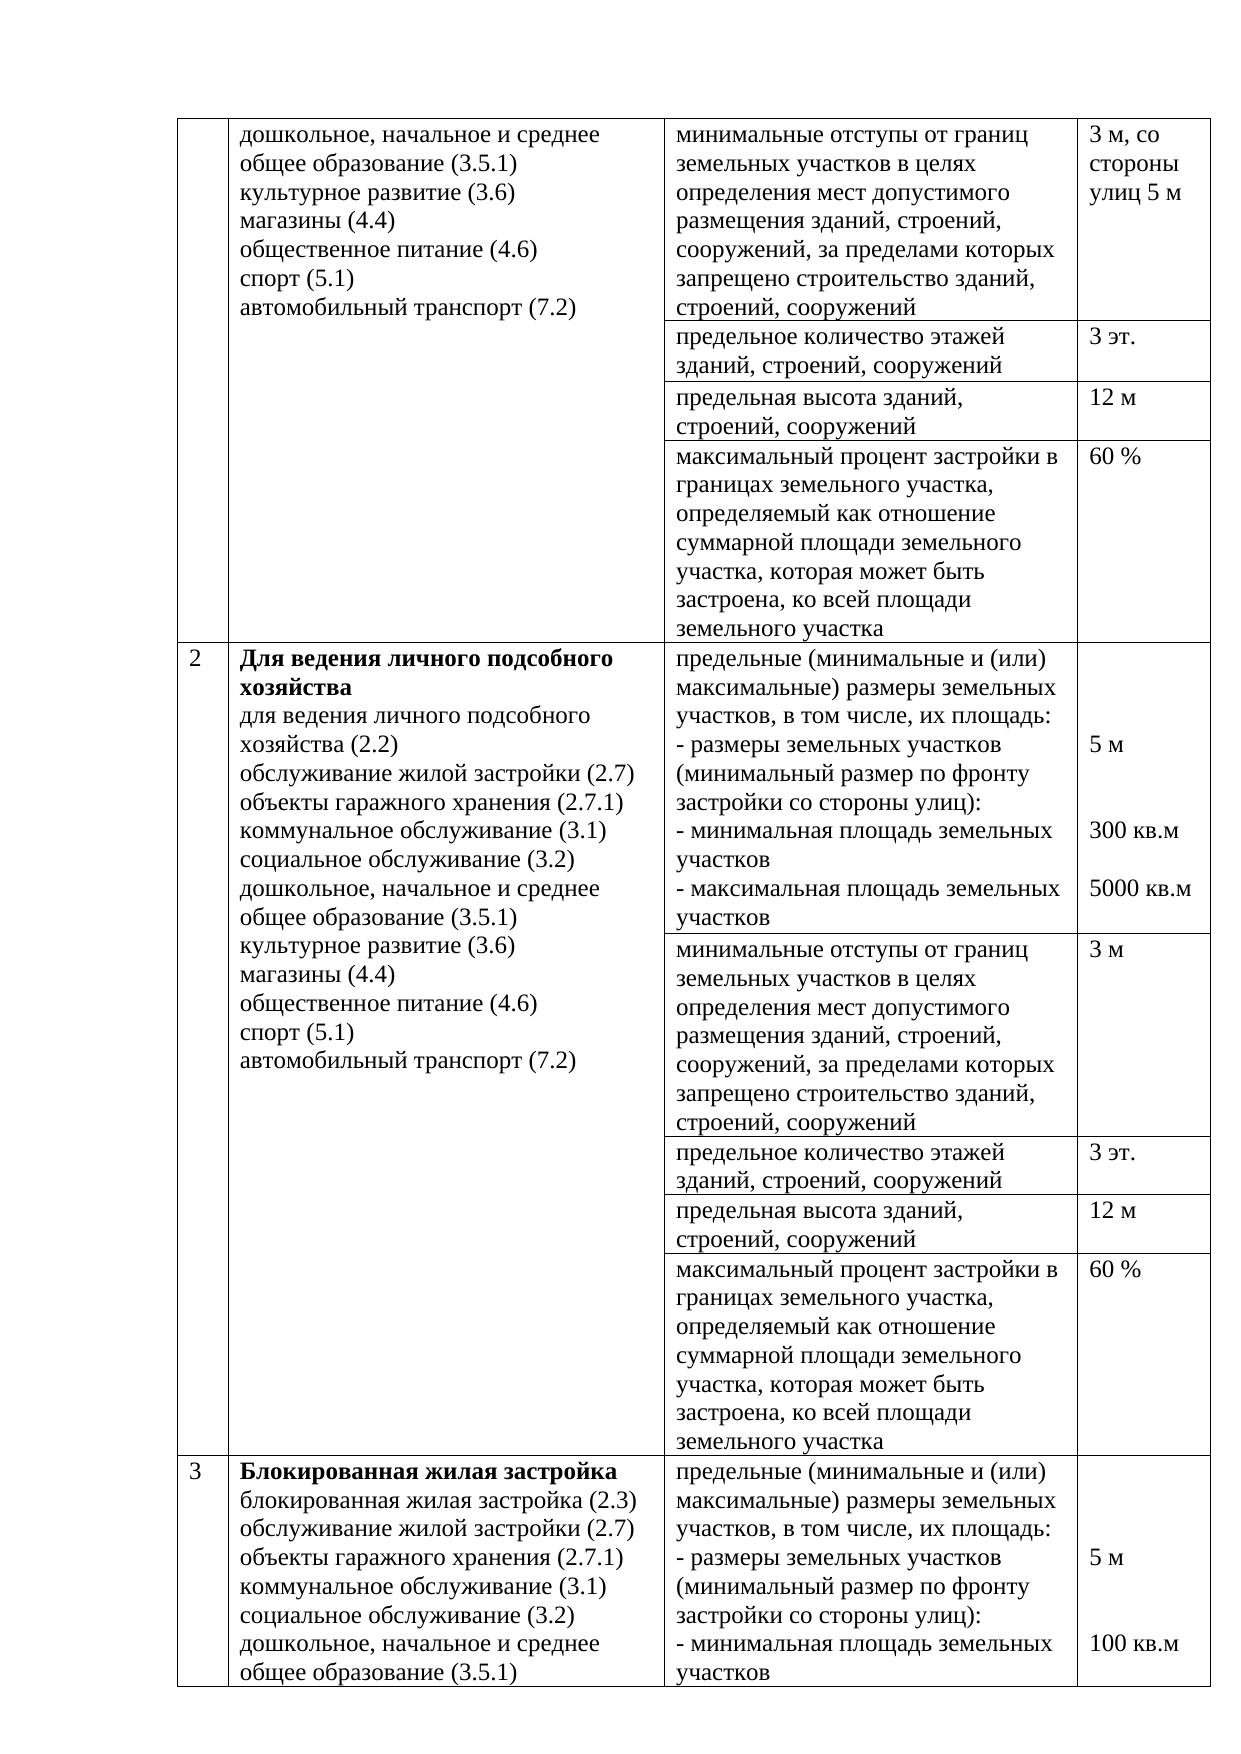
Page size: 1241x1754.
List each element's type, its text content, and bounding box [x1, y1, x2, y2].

table_cell 3 м, со стороны улиц 5 м [1078, 119, 1210, 320]
table_cell 60 % [1078, 1254, 1210, 1455]
table_cell минимальные отступы от границ земельных участков в целях определения мест допустимого размещения зданий, строений, сооружений, за пределами которых запрещено строительство зданий, строений, сооружений [665, 119, 1077, 320]
table_cell 3 [178, 1456, 228, 1686]
table_cell 3 эт. [1078, 1137, 1210, 1194]
table_cell 3 эт. [1078, 321, 1210, 381]
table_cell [1078, 1456, 1210, 1686]
table_cell 2 [178, 643, 228, 1455]
table_cell предельная высота зданий, строений, сооружений [665, 382, 1077, 440]
table_cell 60 % [1078, 441, 1210, 642]
table_cell 12 м [1078, 382, 1210, 440]
table_cell предельное количество этажей зданий, строений, сооружений [665, 321, 1077, 381]
table_cell минимальные отступы от границ земельных участков в целях определения мест допустимого размещения зданий, строений, сооружений, за пределами которых запрещено строительство зданий, строений, сооружений [665, 934, 1077, 1136]
table_cell предельное количество этажей зданий, строений, сооружений [665, 1137, 1077, 1194]
table_cell предельная высота зданий, строений, сооружений [665, 1195, 1077, 1253]
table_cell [229, 119, 664, 642]
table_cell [229, 1456, 664, 1686]
table_cell 3 м [1078, 934, 1210, 1136]
table_cell 12 м [1078, 1195, 1210, 1253]
table_cell 1 [178, 119, 228, 642]
table_cell Для ведения личного подсобного хозяйства для ведения личного подсобного хозяйства (2.2) обслуживание жилой застройки (2.7) объекты гаражного хранения (2.7.1) коммунальное обслуживание (3.1) социальное обслуживание (3.2) дошкольное, начальное и среднее общее образование (3.5.1) культурное развитие (3.6) магазины (4.4) общественное питание (4.6) спорт (5.1) автомобильный транспорт (7.2) [229, 643, 664, 1455]
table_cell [665, 1456, 1077, 1686]
table_cell 5 м 300 кв.м 5000 кв.м [1078, 643, 1210, 933]
